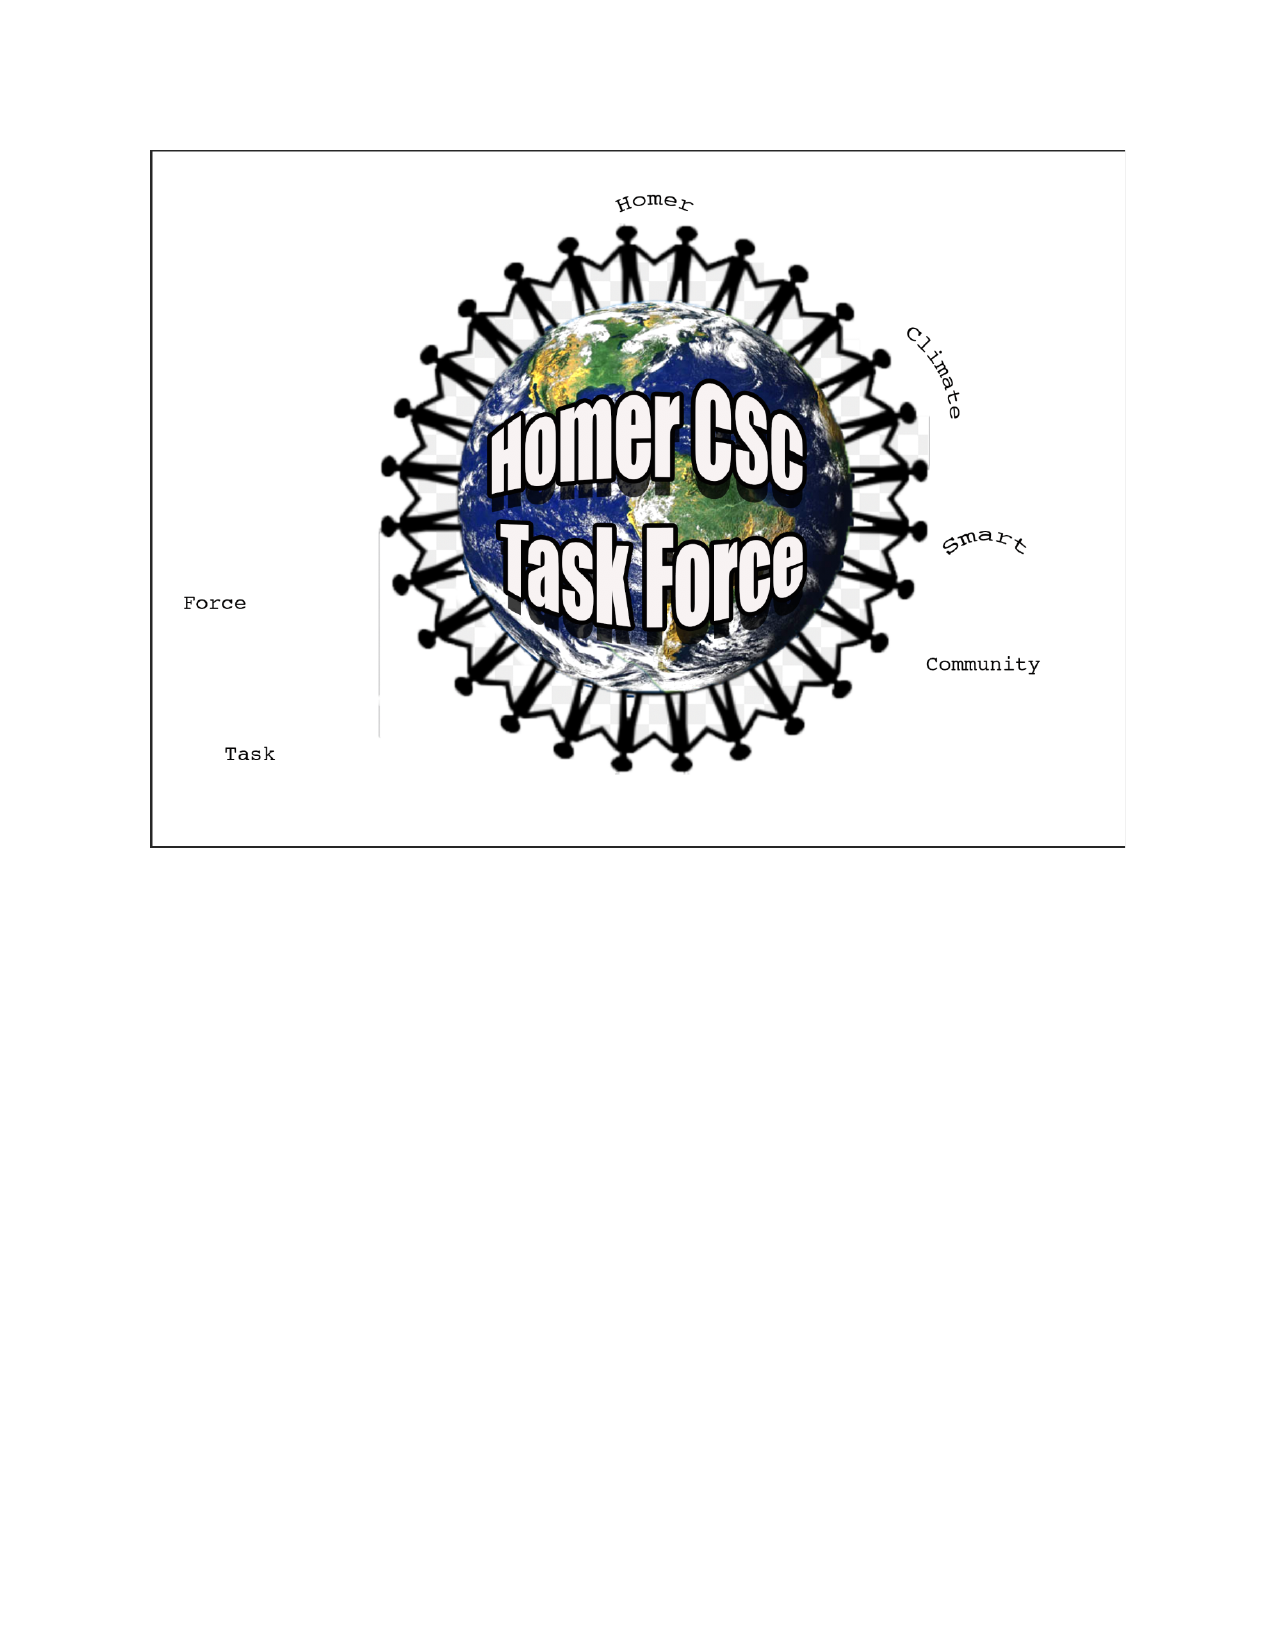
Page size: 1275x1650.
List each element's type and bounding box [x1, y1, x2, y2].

picture [150, 150, 1125, 848]
